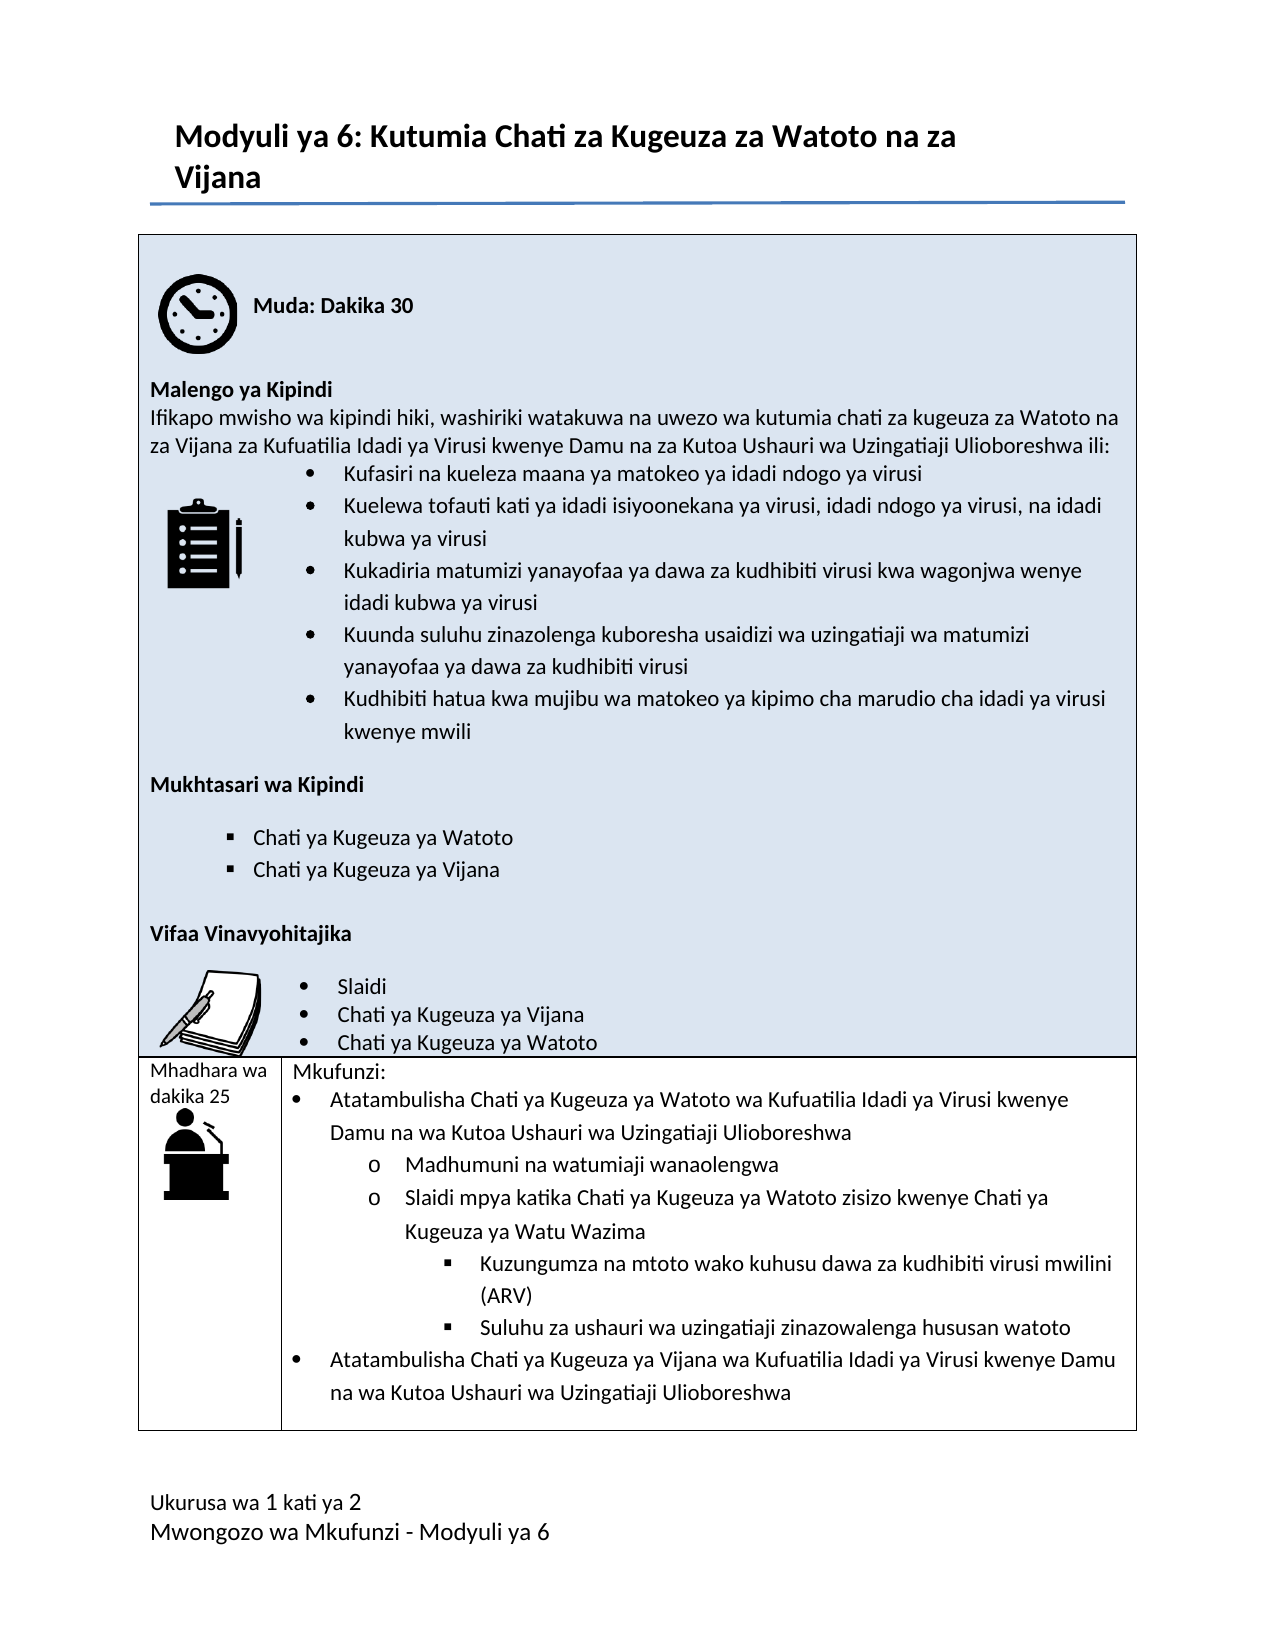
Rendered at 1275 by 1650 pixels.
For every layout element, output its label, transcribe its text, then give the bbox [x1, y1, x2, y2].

picture [158, 274, 238, 354]
picture [158, 497, 250, 589]
picture [159, 970, 262, 1057]
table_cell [139, 1058, 281, 1430]
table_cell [282, 1058, 1136, 1430]
picture [150, 1108, 242, 1200]
table_header Muda: Dakika 30 Malengo ya Kipindi Ifikapo mwisho wa kipindi hiki, washiriki watakuwa na uwezo wa kutumia chati za kugeuza za Watoto na za Vijana za Kufuatilia Idadi ya Virusi kwenye Damu na za Kutoa Ushauri wa Uzingatiaji Ulioboreshwa ili: Kufasiri na kueleza maana ya matokeo ya idadi ndogo ya virusi Kuelewa tofauti kati ya idadi isiyoonekana ya virusi, idadi ndogo ya virusi, na idadi kubwa ya virusi Kukadiria matumizi yanayofaa ya dawa za kudhibiti virusi kwa wagonjwa wenye idadi kubwa ya virusi Kuunda suluhu zinazolenga kuboresha usaidizi wa uzingatiaji wa matumizi yanayofaa ya dawa za kudhibiti virusi Kudhibiti hatua kwa mujibu wa matokeo ya kipimo cha marudio cha idadi ya virusi kwenye mwili Mukhtasari wa Kipindi Chati ya Kugeuza ya Watoto Chati ya Kugeuza ya Vijana Vifaa Vinavyohitajika Slaidi Chati ya Kugeuza ya Vijana Chati ya Kugeuza ya Watoto [139, 235, 1136, 1056]
